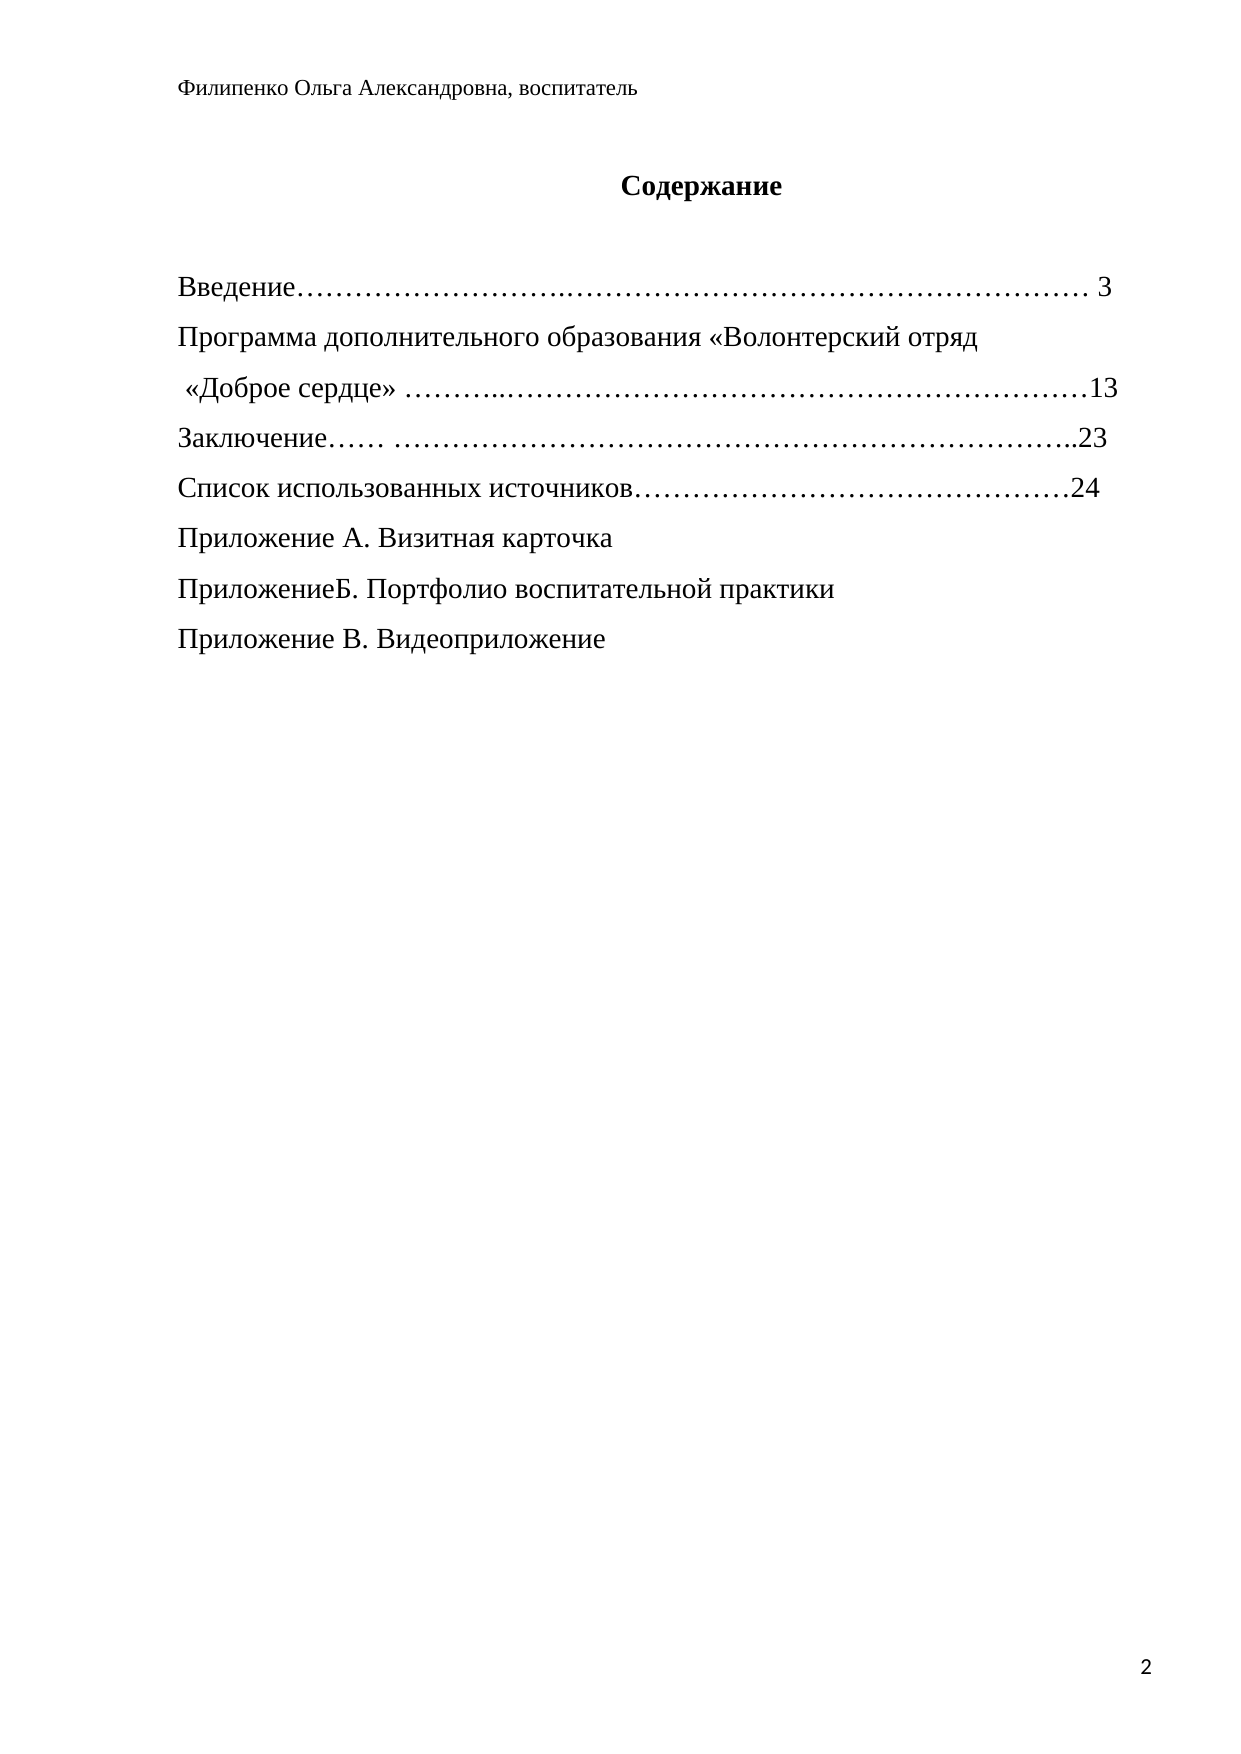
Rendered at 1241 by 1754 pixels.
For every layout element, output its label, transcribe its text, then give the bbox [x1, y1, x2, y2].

text ПриложениеБ. Портфолио воспитательной практики [177, 571, 1152, 604]
text Введение……………………….……………………………………………… 3 [177, 269, 1152, 303]
text Программа дополнительного образования «Волонтерский отряд «Доброе сердце» ………..……………………………………………………13 [177, 319, 1152, 403]
text Список использованных источников………………………………………24 [177, 470, 1152, 504]
text Приложение А. Визитная карточка [177, 521, 1152, 554]
text Приложение В. Видеоприложение [177, 621, 1152, 655]
text Содержание [177, 168, 1152, 202]
text Заключение…… ……………………………………………………………..23 [177, 420, 1152, 453]
